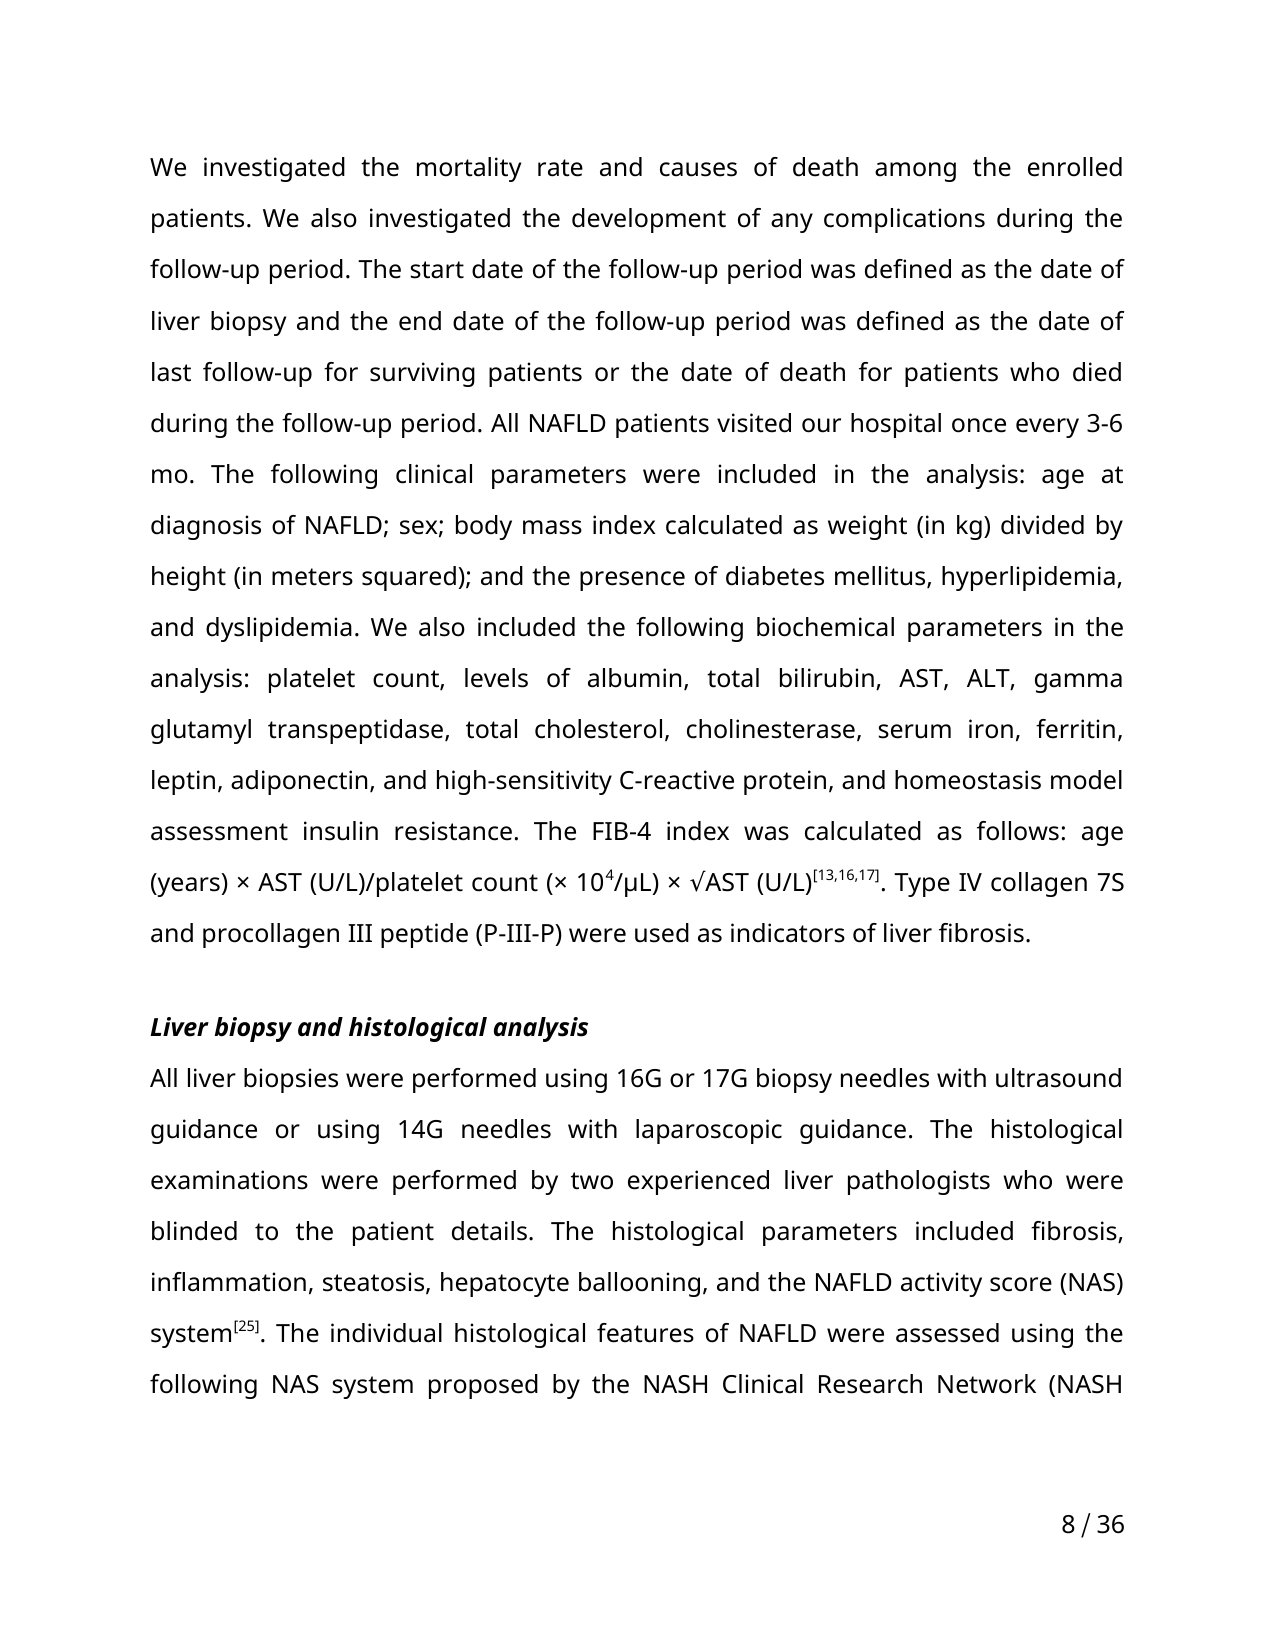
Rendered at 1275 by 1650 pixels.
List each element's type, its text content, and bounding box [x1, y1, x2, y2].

text Liver biopsy and histological analysis [150, 1010, 1125, 1044]
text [150, 1061, 1125, 1401]
text We investigated the mortality rate and causes of death among the enrolled patients. We also investigated the development of any complications during the follow-up period. The start date of the follow-up period was defined as the date of liver biopsy and the end date of the follow-up period was defined as the date of last follow-up for surviving patients or the date of death for patients who died during the follow-up period. All NAFLD patients visited our hospital once every 3-6 mo. The following clinical parameters were included in the analysis: age at diagnosis of NAFLD; sex; body mass index calculated as weight (in kg) divided by height (in meters squared); and the presence of diabetes mellitus, hyperlipidemia, and dyslipidemia. We also included the following biochemical parameters in the analysis: platelet count, levels of albumin, total bilirubin, AST, ALT, gamma glutamyl transpeptidase, total cholesterol, cholinesterase, serum iron, ferritin, leptin, adiponectin, and high-sensitivity C-reactive protein, and homeostasis model assessment insulin resistance. The FIB-4 index was calculated as follows: age (years) × AST (U/L)/platelet count (× 104/μL) × √AST (U/L)[13,16,17]. Type IV collagen 7S and procollagen III peptide (P-III-P) were used as indicators of liver fibrosis. [150, 150, 1125, 950]
